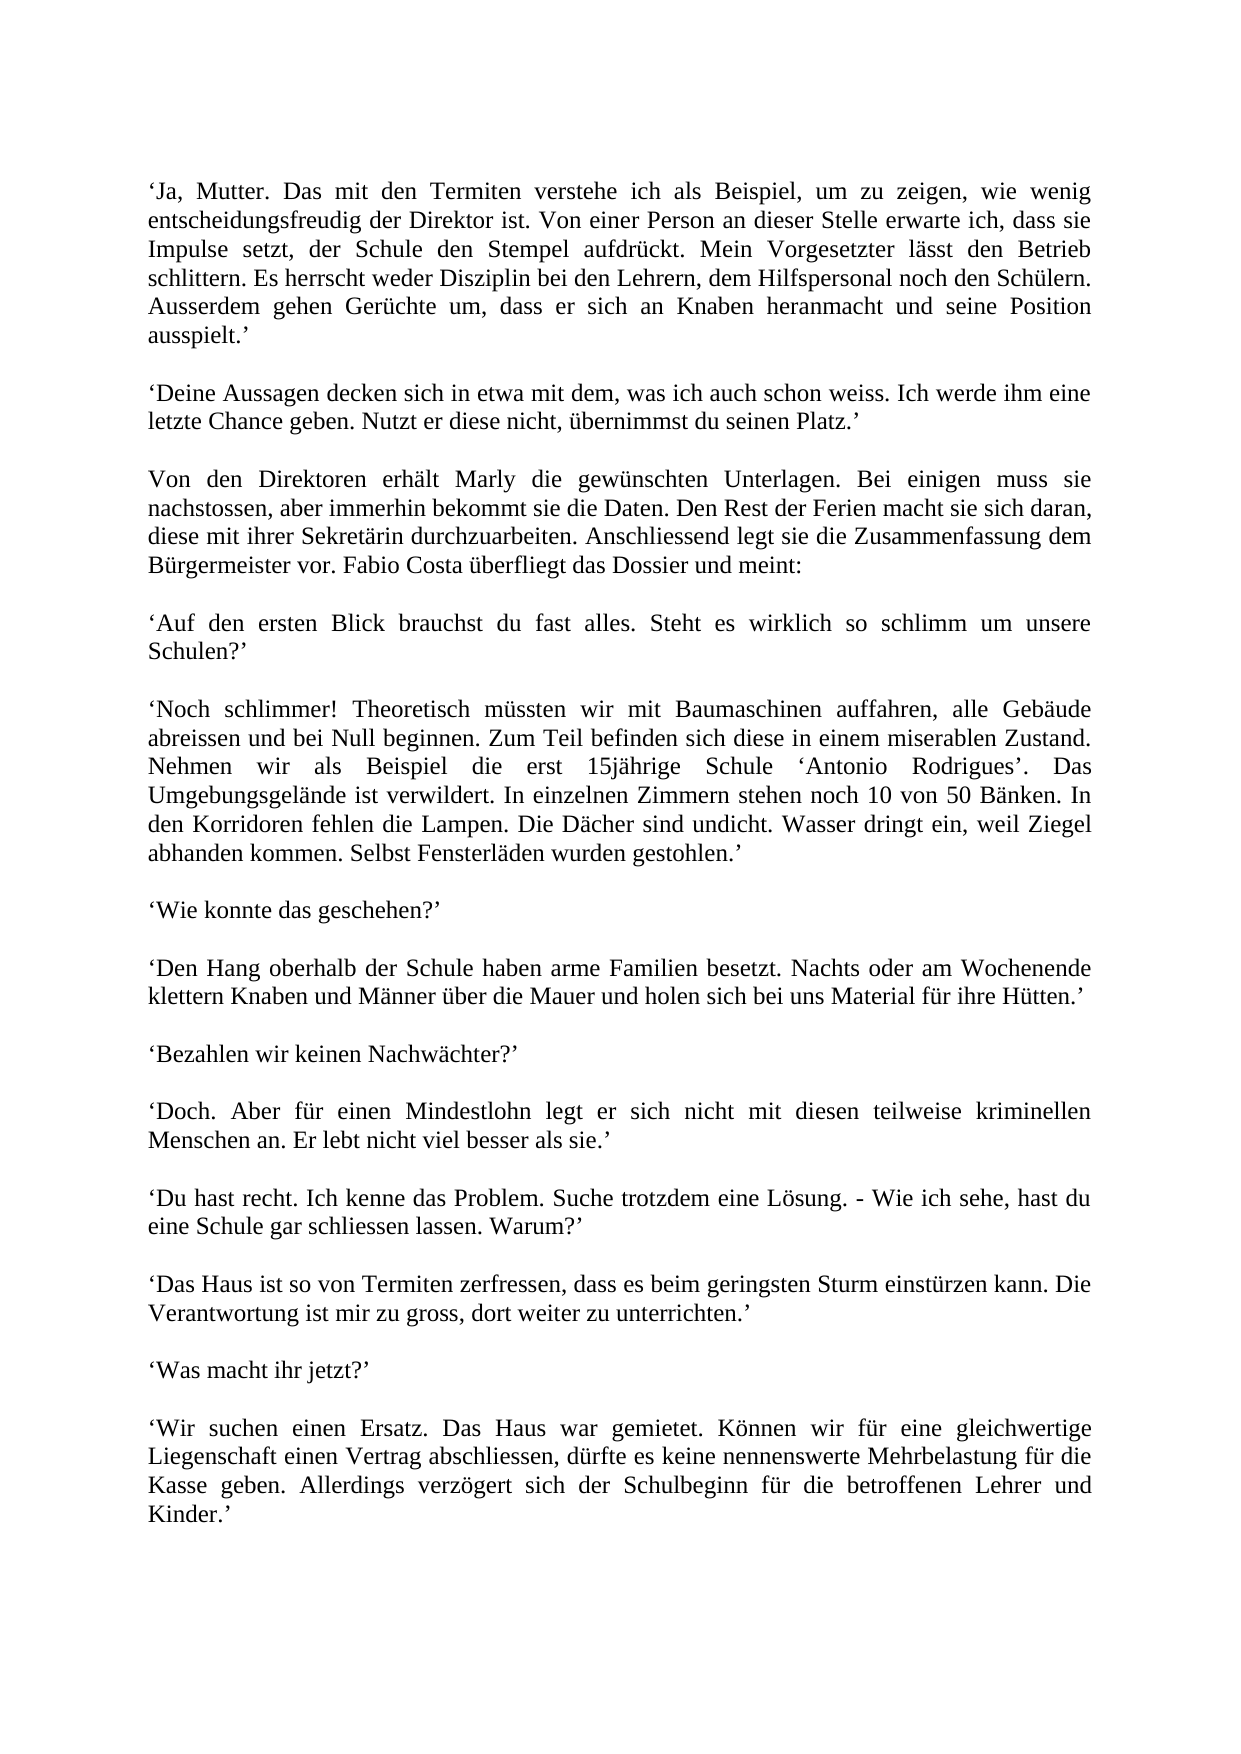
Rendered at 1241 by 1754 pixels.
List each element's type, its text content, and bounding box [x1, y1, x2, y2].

text ‘Wir suchen einen Ersatz. Das Haus war gemietet. Können wir für eine gleichwertige Liegenschaft einen Vertrag abschliessen, dürfte es keine nennenswerte Mehrbelastung für die Kasse geben. Allerdings verzögert sich der Schulbeginn für die betroffenen Lehrer und Kinder.’ [148, 1413, 1093, 1528]
text ‘Deine Aussagen decken sich in etwa mit dem, was ich auch schon weiss. Ich werde ihm eine letzte Chance geben. Nutzt er diese nicht, übernimmst du seinen Platz.’ [148, 378, 1093, 435]
text ‘Du hast recht. Ich kenne das Problem. Suche trotzdem eine Lösung. - Wie ich sehe, hast du eine Schule gar schliessen lassen. Warum?’ [148, 1183, 1093, 1240]
text ‘Noch schlimmer! Theoretisch müssten wir mit Baumaschinen auffahren, alle Gebäude abreissen und bei Null beginnen. Zum Teil befinden sich diese in einem miserablen Zustand. Nehmen wir als Beispiel die erst 15jährige Schule ‘Antonio Rodrigues’. Das Umgebungsgelände ist verwildert. In einzelnen Zimmern stehen noch 10 von 50 Bänken. In den Korridoren fehlen die Lampen. Die Dächer sind undicht. Wasser dringt ein, weil Ziegel abhanden kommen. Selbst Fensterläden wurden gestohlen.’ [148, 694, 1093, 866]
text ‘Doch. Aber für einen Mindestlohn legt er sich nicht mit diesen teilweise kriminellen Menschen an. Er lebt nicht viel besser als sie.’ [148, 1096, 1093, 1154]
text ‘Bezahlen wir keinen Nachwächter?’ [148, 1039, 1093, 1068]
text ‘Wie konnte das geschehen?’ [148, 895, 1093, 924]
text ‘Den Hang oberhalb der Schule haben arme Familien besetzt. Nachts oder am Wochenende klettern Knaben und Männer über die Mauer und holen sich bei uns Material für ihre Hütten.’ [148, 953, 1093, 1010]
text ‘Ja, Mutter. Das mit den Termiten verstehe ich als Beispiel, um zu zeigen, wie wenig entscheidungsfreudig der Direktor ist. Von einer Person an dieser Stelle erwarte ich, dass sie Impulse setzt, der Schule den Stempel aufdrückt. Mein Vorgesetzter lässt den Betrieb schlittern. Es herrscht weder Disziplin bei den Lehrern, dem Hilfspersonal noch den Schülern. Ausserdem gehen Gerüchte um, dass er sich an Knaben heranmacht und seine Position ausspielt.’ [148, 176, 1093, 349]
text ‘Was macht ihr jetzt?’ [148, 1355, 1093, 1384]
text ‘Auf den ersten Blick brauchst du fast alles. Steht es wirklich so schlimm um unsere Schulen?’ [148, 608, 1093, 665]
text ‘Das Haus ist so von Termiten zerfressen, dass es beim geringsten Sturm einstürzen kann. Die Verantwortung ist mir zu gross, dort weiter zu unterrichten.’ [148, 1269, 1093, 1326]
text Von den Direktoren erhält Marly die gewünschten Unterlagen. Bei einigen muss sie nachstossen, aber immerhin bekommt sie die Daten. Den Rest der Ferien macht sie sich daran, diese mit ihrer Sekretärin durchzuarbeiten. Anschliessend legt sie die Zusammenfassung dem Bürgermeister vor. Fabio Costa überfliegt das Dossier und meint: [148, 464, 1093, 579]
